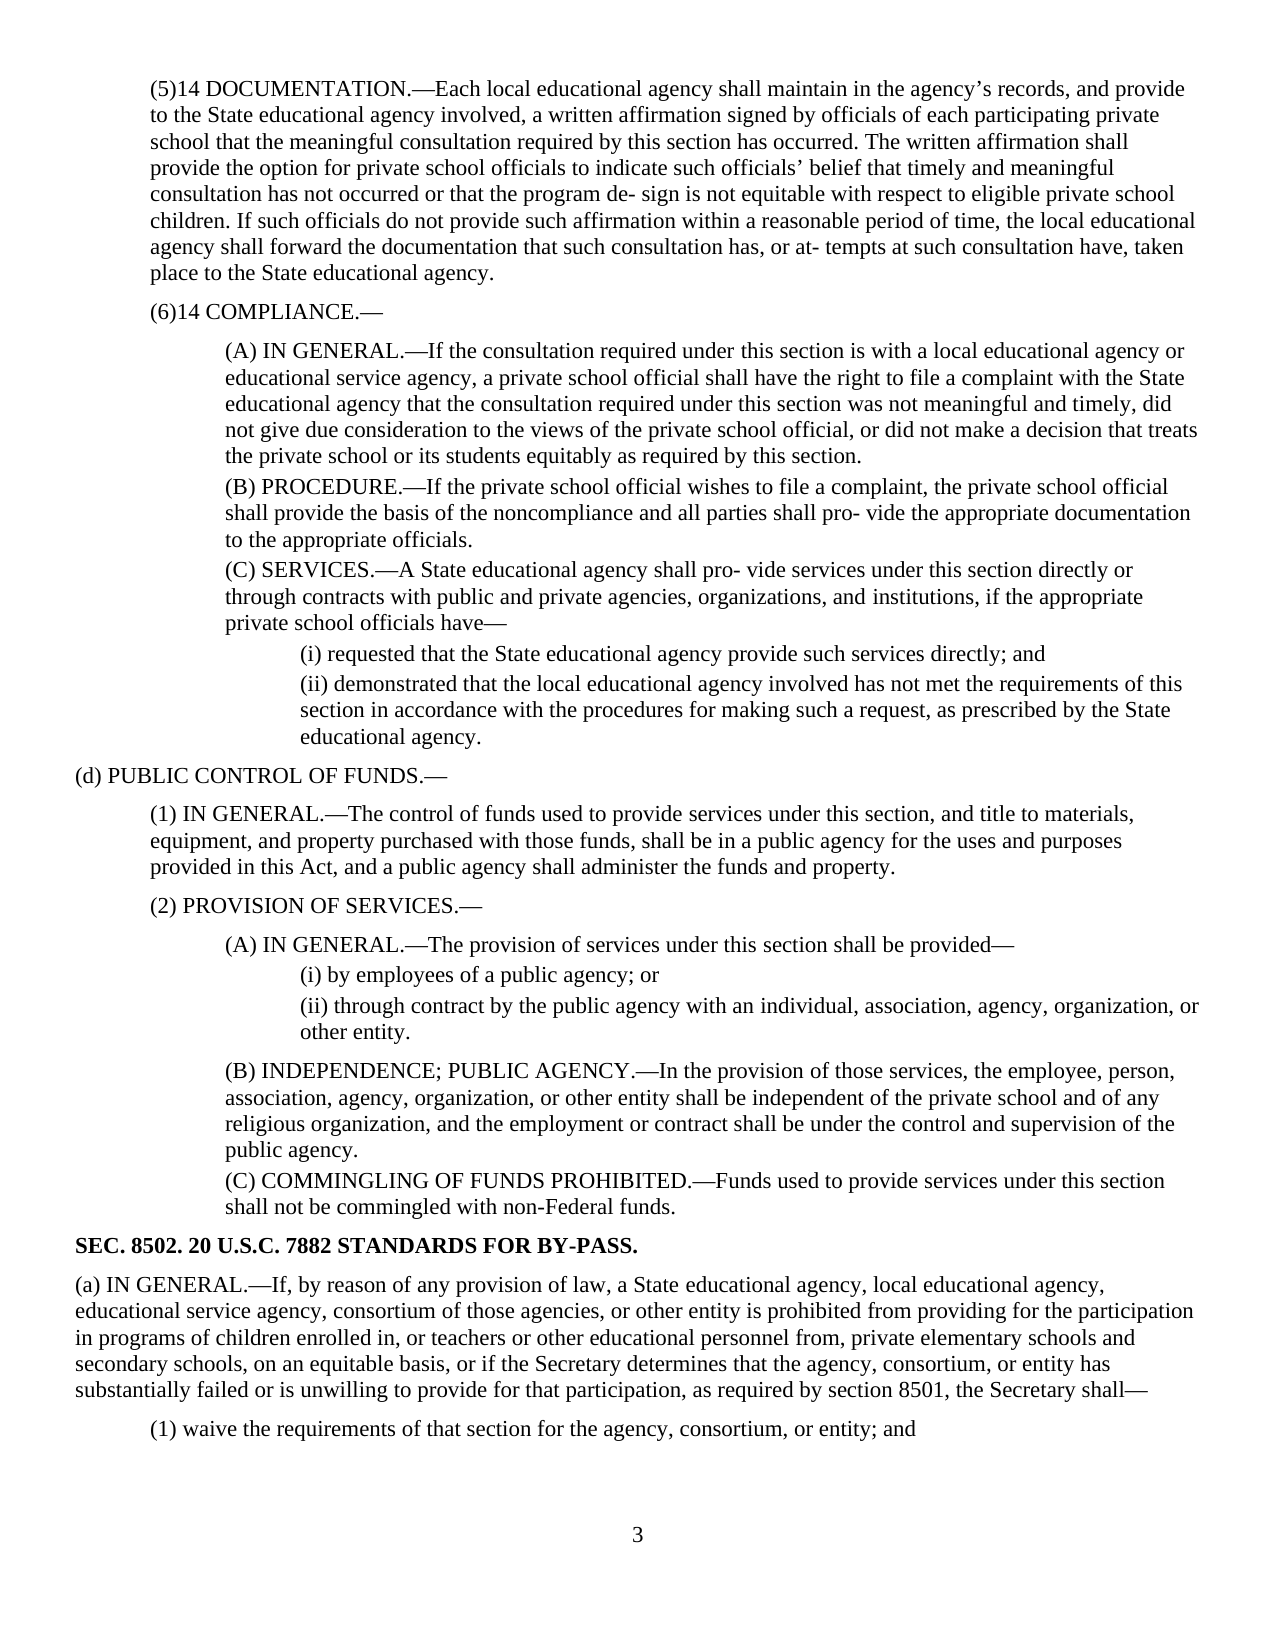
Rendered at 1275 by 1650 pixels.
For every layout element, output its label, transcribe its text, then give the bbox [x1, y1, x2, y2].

text (B) INDEPENDENCE; PUBLIC AGENCY.—In the provision of those services, the employee, person, association, agency, organization, or other entity shall be independent of the private school and of any religious organization, and the employment or contract shall be under the control and supervision of the public agency. [225, 1057, 1200, 1163]
text SEC. 8502. 20 U.S.C. 7882 STANDARDS FOR BY-PASS. [75, 1232, 1200, 1258]
text (1) waive the requirements of that section for the agency, consortium, or entity; and [75, 1415, 1200, 1441]
text (C) COMMINGLING OF FUNDS PROHIBITED.—Funds used to provide services under this section shall not be commingled with non-Federal funds. [225, 1167, 1200, 1219]
text (1) IN GENERAL.—The control of funds used to provide services under this section, and title to materials, equipment, and property purchased with those funds, shall be in a public agency for the uses and purposes provided in this Act, and a public agency shall administer the funds and property. [150, 801, 1200, 879]
text (i) requested that the State educational agency provide such services directly; and [225, 639, 1200, 666]
text (ii) demonstrated that the local educational agency involved has not met the requirements of this section in accordance with the procedures for making such a request, as prescribed by the State educational agency. [300, 670, 1200, 749]
text (a) IN GENERAL.—If, by reason of any provision of law, a State educational agency, local educational agency, educational service agency, consortium of those agencies, or other entity is prohibited from providing for the participation in programs of children enrolled in, or teachers or other educational personnel from, private elementary schools and secondary schools, on an equitable basis, or if the Secretary determines that the agency, consortium, or entity has substantially failed or is unwilling to provide for that participation, as required by section 8501, the Secretary shall— [75, 1271, 1200, 1403]
text (A) IN GENERAL.—The provision of services under this section shall be provided— [150, 931, 1200, 957]
text (5)14 DOCUMENTATION.—Each local educational agency shall maintain in the agency’s records, and provide to the State educational agency involved, a written affirmation signed by officials of each participating private school that the meaningful consultation required by this section has occurred. The written affirmation shall provide the option for private school officials to indicate such officials’ belief that timely and meaningful consultation has not occurred or that the program de- sign is not equitable with respect to eligible private school children. If such officials do not provide such affirmation within a reasonable period of time, the local educational agency shall forward the documentation that such consultation has, or at- tempts at such consultation have, taken place to the State educational agency. [150, 75, 1200, 286]
text (A) IN GENERAL.—If the consultation required under this section is with a local educational agency or educational service agency, a private school official shall have the right to file a complaint with the State educational agency that the consultation required under this section was not meaningful and timely, did not give due consideration to the views of the private school official, or did not make a decision that treats the private school or its students equitably as required by this section. [225, 337, 1200, 469]
text (6)14 COMPLIANCE.— [75, 298, 1200, 325]
text (B) PROCEDURE.—If the private school official wishes to file a complaint, the private school official shall provide the basis of the noncompliance and all parties shall pro- vide the appropriate documentation to the appropriate officials. [225, 473, 1200, 552]
text (i) by employees of a public agency; or [225, 961, 1200, 988]
text (C) SERVICES.—A State educational agency shall pro- vide services under this section directly or through contracts with public and private agencies, organizations, and institutions, if the appropriate private school officials have— [225, 556, 1200, 635]
text (2) PROVISION OF SERVICES.— [75, 892, 1200, 918]
text (ii) through contract by the public agency with an individual, association, agency, organization, or other entity. [300, 992, 1200, 1045]
text (d) PUBLIC CONTROL OF FUNDS.— [75, 762, 1200, 788]
